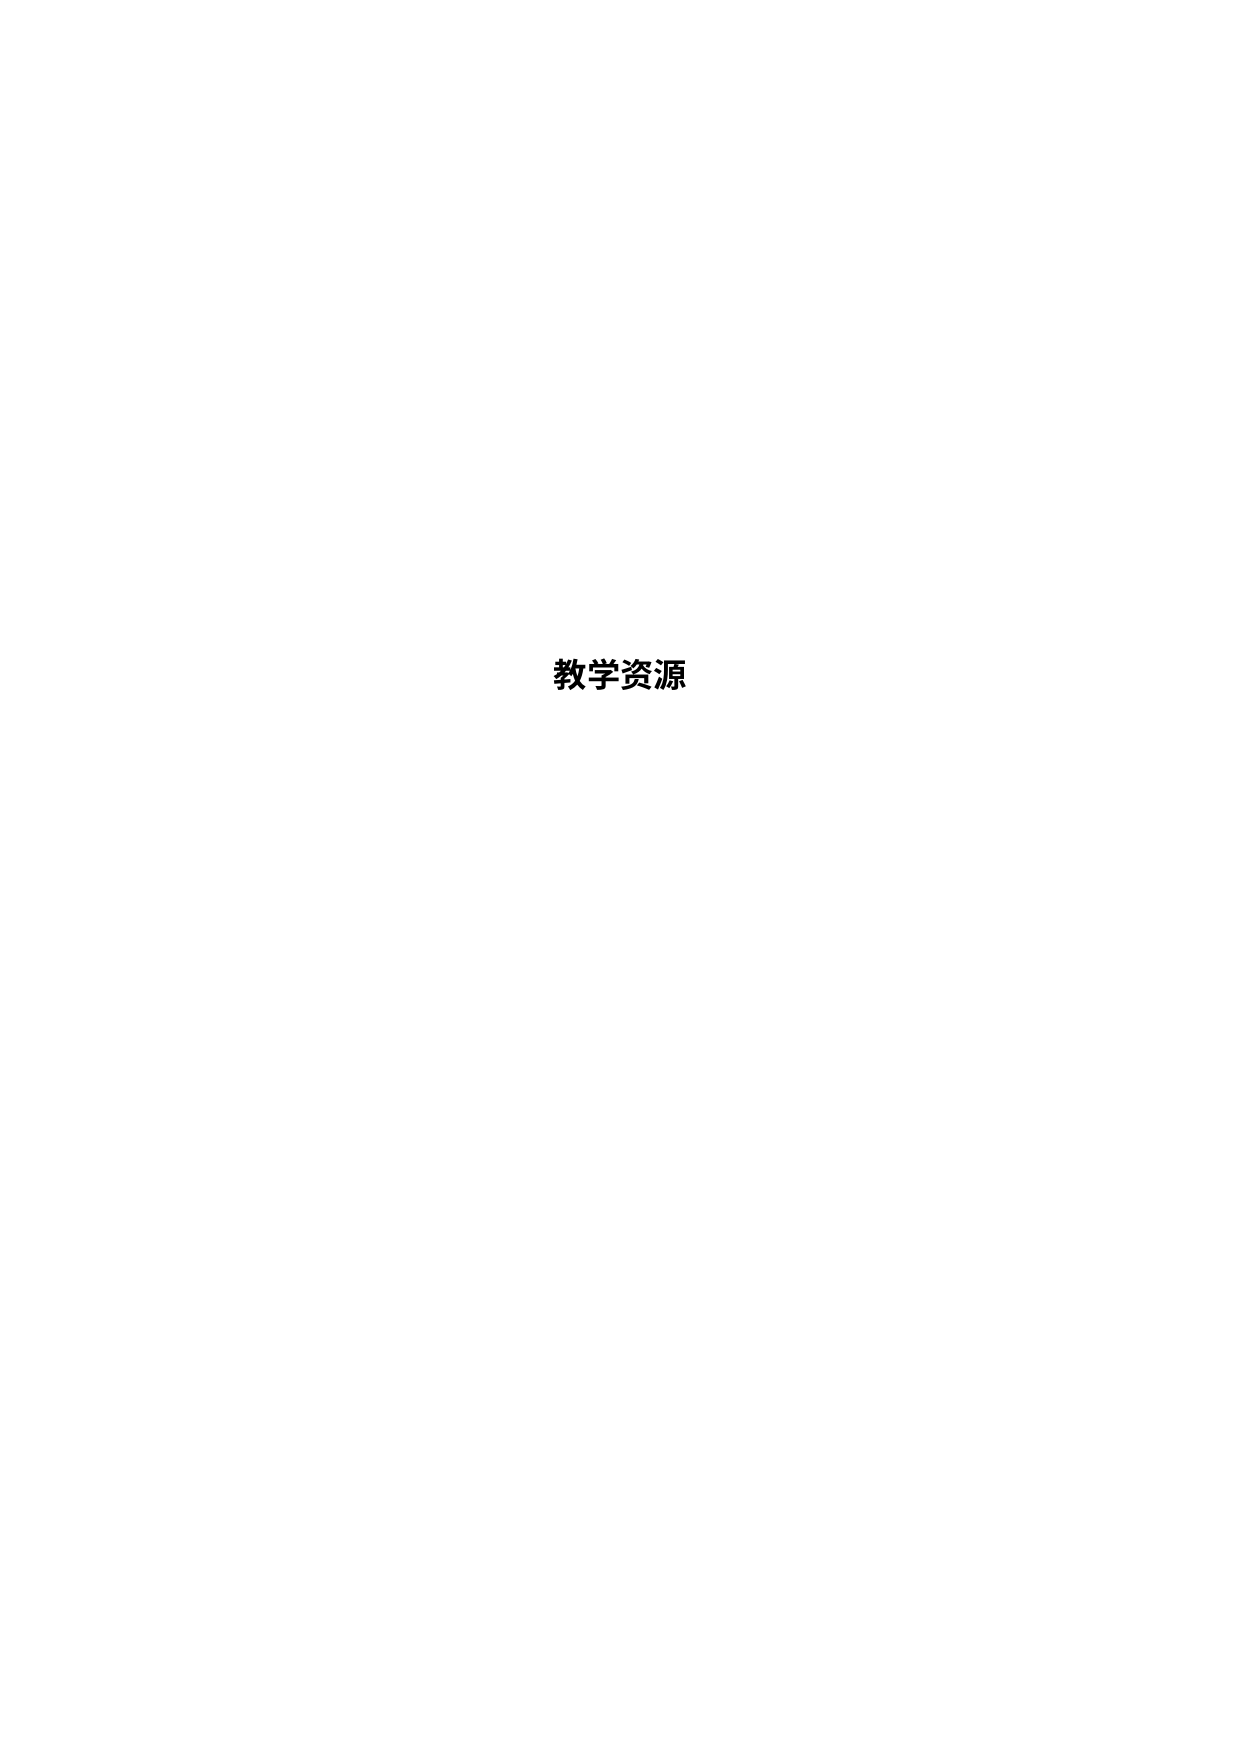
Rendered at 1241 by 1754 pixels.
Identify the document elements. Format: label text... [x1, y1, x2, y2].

subtitle 教学资源 [187, 641, 1053, 706]
